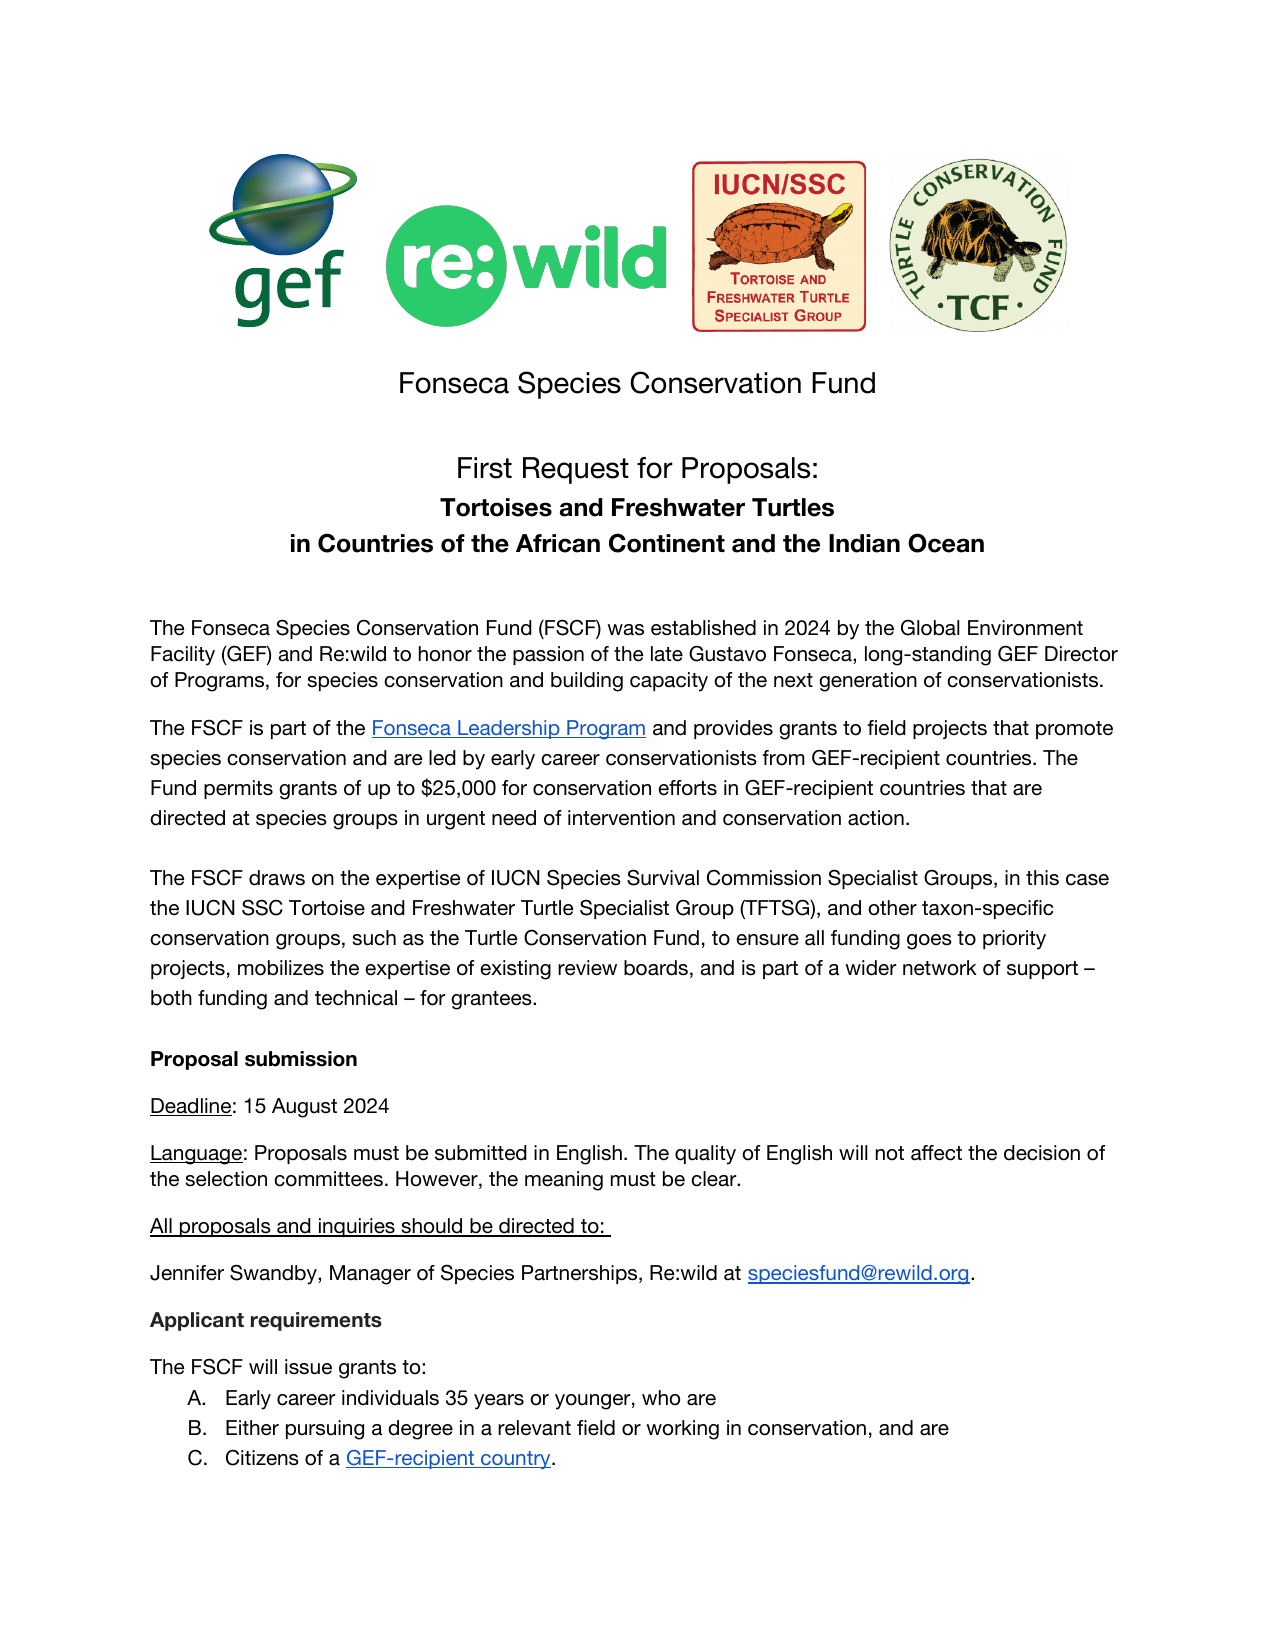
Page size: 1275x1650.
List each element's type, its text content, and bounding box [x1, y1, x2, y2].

text All proposals and inquiries should be directed to: [150, 1213, 1125, 1239]
picture [205, 150, 361, 332]
text Deadline: 15 August 2024 [150, 1093, 1125, 1119]
text The FSCF is part of the Fonseca Leadership Program and provides grants to field projects that promote species conservation and are led by early career conservationists from GEF-recipient countries. The Fund permits grants of up to $25,000 for conservation efforts in GEF-recipient countries that are directed at species groups in urgent need of intervention and conservation action. [150, 714, 1125, 831]
text The Fonseca Species Conservation Fund (FSCF) was established in 2024 by the Global Environment Facility (GEF) and Re:wild to honor the passion of the late Gustavo Fonseca, long-standing GEF Director of Programs, for species conservation and building capacity of the next generation of conservationists. [150, 615, 1125, 694]
text Proposal submission [150, 1046, 1125, 1072]
text Tortoises and Freshwater Turtles [150, 492, 1125, 523]
text in Countries of the African Continent and the Indian Ocean [150, 528, 1125, 559]
list Early career individuals 35 years or younger, who are [187, 1384, 1125, 1411]
list Either pursuing a degree in a relevant field or working in conservation, and are [187, 1415, 1125, 1441]
picture [691, 160, 867, 332]
text The FSCF draws on the expertise of IUCN Species Survival Commission Specialist Groups, in this case the IUCN SSC Tortoise and Freshwater Turtle Specialist Group (TFTSG), and other taxon-specific conservation groups, such as the Turtle Conservation Fund, to ensure all funding goes to priority projects, mobilizes the expertise of existing review boards, and is part of a wider network of support – both funding and technical – for grantees. [150, 865, 1125, 1012]
list Citizens of a GEF-recipient country. [187, 1445, 1125, 1471]
picture [383, 200, 669, 332]
text The FSCF will issue grants to: [150, 1354, 1125, 1381]
text Jennifer Swandby, Manager of Species Partnerships, Re:wild at speciesfund@rewild.org. [150, 1260, 1125, 1287]
text Fonseca Species Conservation Fund [150, 365, 1125, 402]
text Language: Proposals must be submitted in English. The quality of English will not affect the decision of the selection committees. However, the meaning must be clear. [150, 1140, 1125, 1192]
text First Request for Proposals: [150, 449, 1125, 486]
picture [889, 158, 1070, 332]
subtitle Applicant requirements [150, 1307, 1125, 1334]
